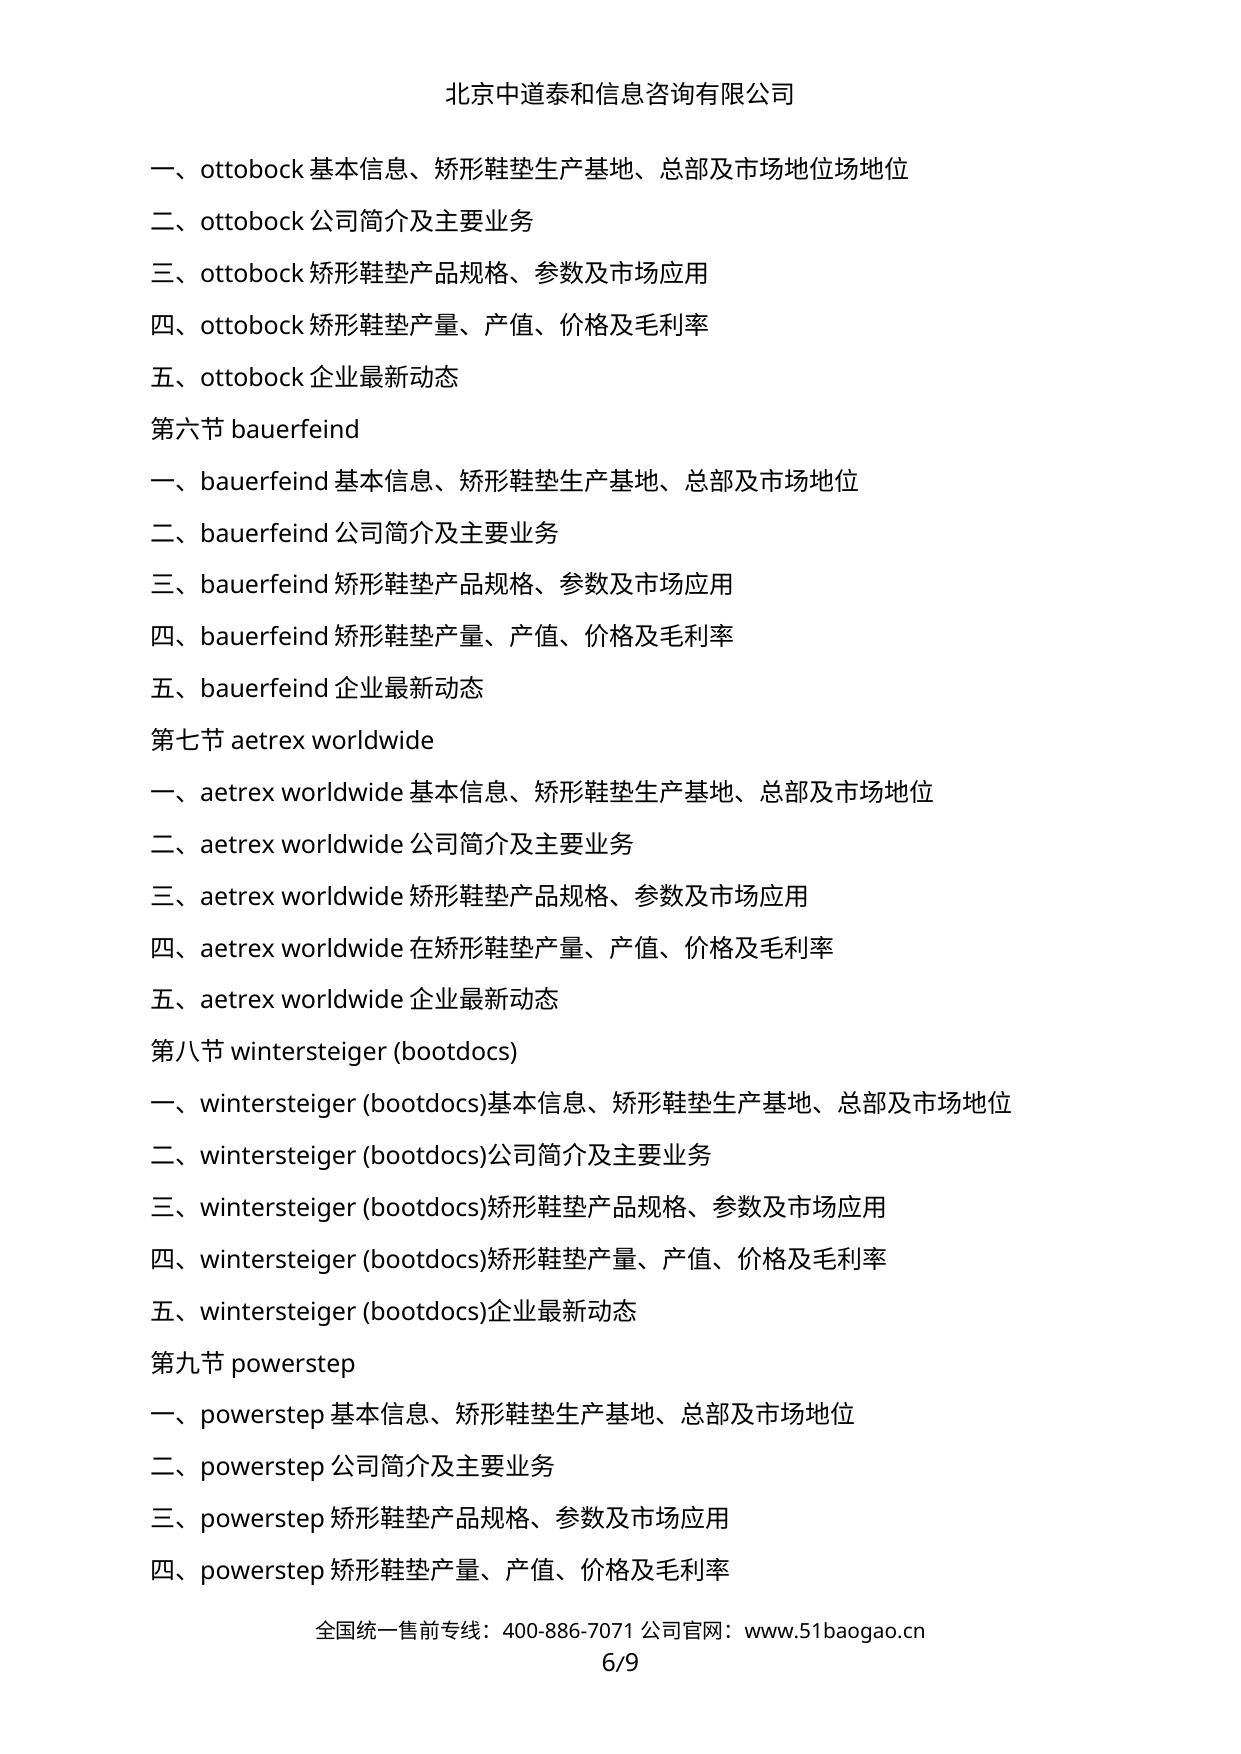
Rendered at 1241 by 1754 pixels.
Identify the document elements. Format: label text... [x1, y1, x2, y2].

text 一、wintersteiger (bootdocs)基本信息、矫形鞋垫生产基地、总部及市场地位 [150, 1084, 1090, 1120]
text 第九节 powerstep [150, 1343, 1090, 1379]
text 一、ottobock基本信息、矫形鞋垫生产基地、总部及市场地位场地位 [150, 150, 1090, 186]
text 三、bauerfeind矫形鞋垫产品规格、参数及市场应用 [150, 565, 1090, 601]
text 四、wintersteiger (bootdocs)矫形鞋垫产量、产值、价格及毛利率 [150, 1239, 1090, 1276]
text 一、powerstep基本信息、矫形鞋垫生产基地、总部及市场地位 [150, 1395, 1090, 1431]
text 一、bauerfeind基本信息、矫形鞋垫生产基地、总部及市场地位 [150, 461, 1090, 497]
text 三、wintersteiger (bootdocs)矫形鞋垫产品规格、参数及市场应用 [150, 1187, 1090, 1224]
text 四、powerstep矫形鞋垫产量、产值、价格及毛利率 [150, 1551, 1090, 1587]
text 二、ottobock公司简介及主要业务 [150, 202, 1090, 238]
text 二、bauerfeind公司简介及主要业务 [150, 513, 1090, 549]
text 四、ottobock矫形鞋垫产量、产值、价格及毛利率 [150, 306, 1090, 342]
text 第八节 wintersteiger (bootdocs) [150, 1032, 1090, 1068]
text 三、ottobock矫形鞋垫产品规格、参数及市场应用 [150, 254, 1090, 290]
text 二、aetrex worldwide公司简介及主要业务 [150, 824, 1090, 861]
text 三、powerstep矫形鞋垫产品规格、参数及市场应用 [150, 1499, 1090, 1535]
text 三、aetrex worldwide矫形鞋垫产品规格、参数及市场应用 [150, 876, 1090, 912]
text 二、wintersteiger (bootdocs)公司简介及主要业务 [150, 1136, 1090, 1172]
text 五、wintersteiger (bootdocs)企业最新动态 [150, 1291, 1090, 1327]
text 五、aetrex worldwide企业最新动态 [150, 980, 1090, 1016]
text 四、bauerfeind矫形鞋垫产量、产值、价格及毛利率 [150, 617, 1090, 653]
text 第七节 aetrex worldwide [150, 721, 1090, 757]
text 五、ottobock企业最新动态 [150, 357, 1090, 394]
text 二、powerstep公司简介及主要业务 [150, 1447, 1090, 1483]
text 一、aetrex worldwide基本信息、矫形鞋垫生产基地、总部及市场地位 [150, 772, 1090, 809]
text 四、aetrex worldwide在矫形鞋垫产量、产值、价格及毛利率 [150, 928, 1090, 964]
text 第六节 bauerfeind [150, 409, 1090, 446]
text 五、bauerfeind企业最新动态 [150, 669, 1090, 705]
